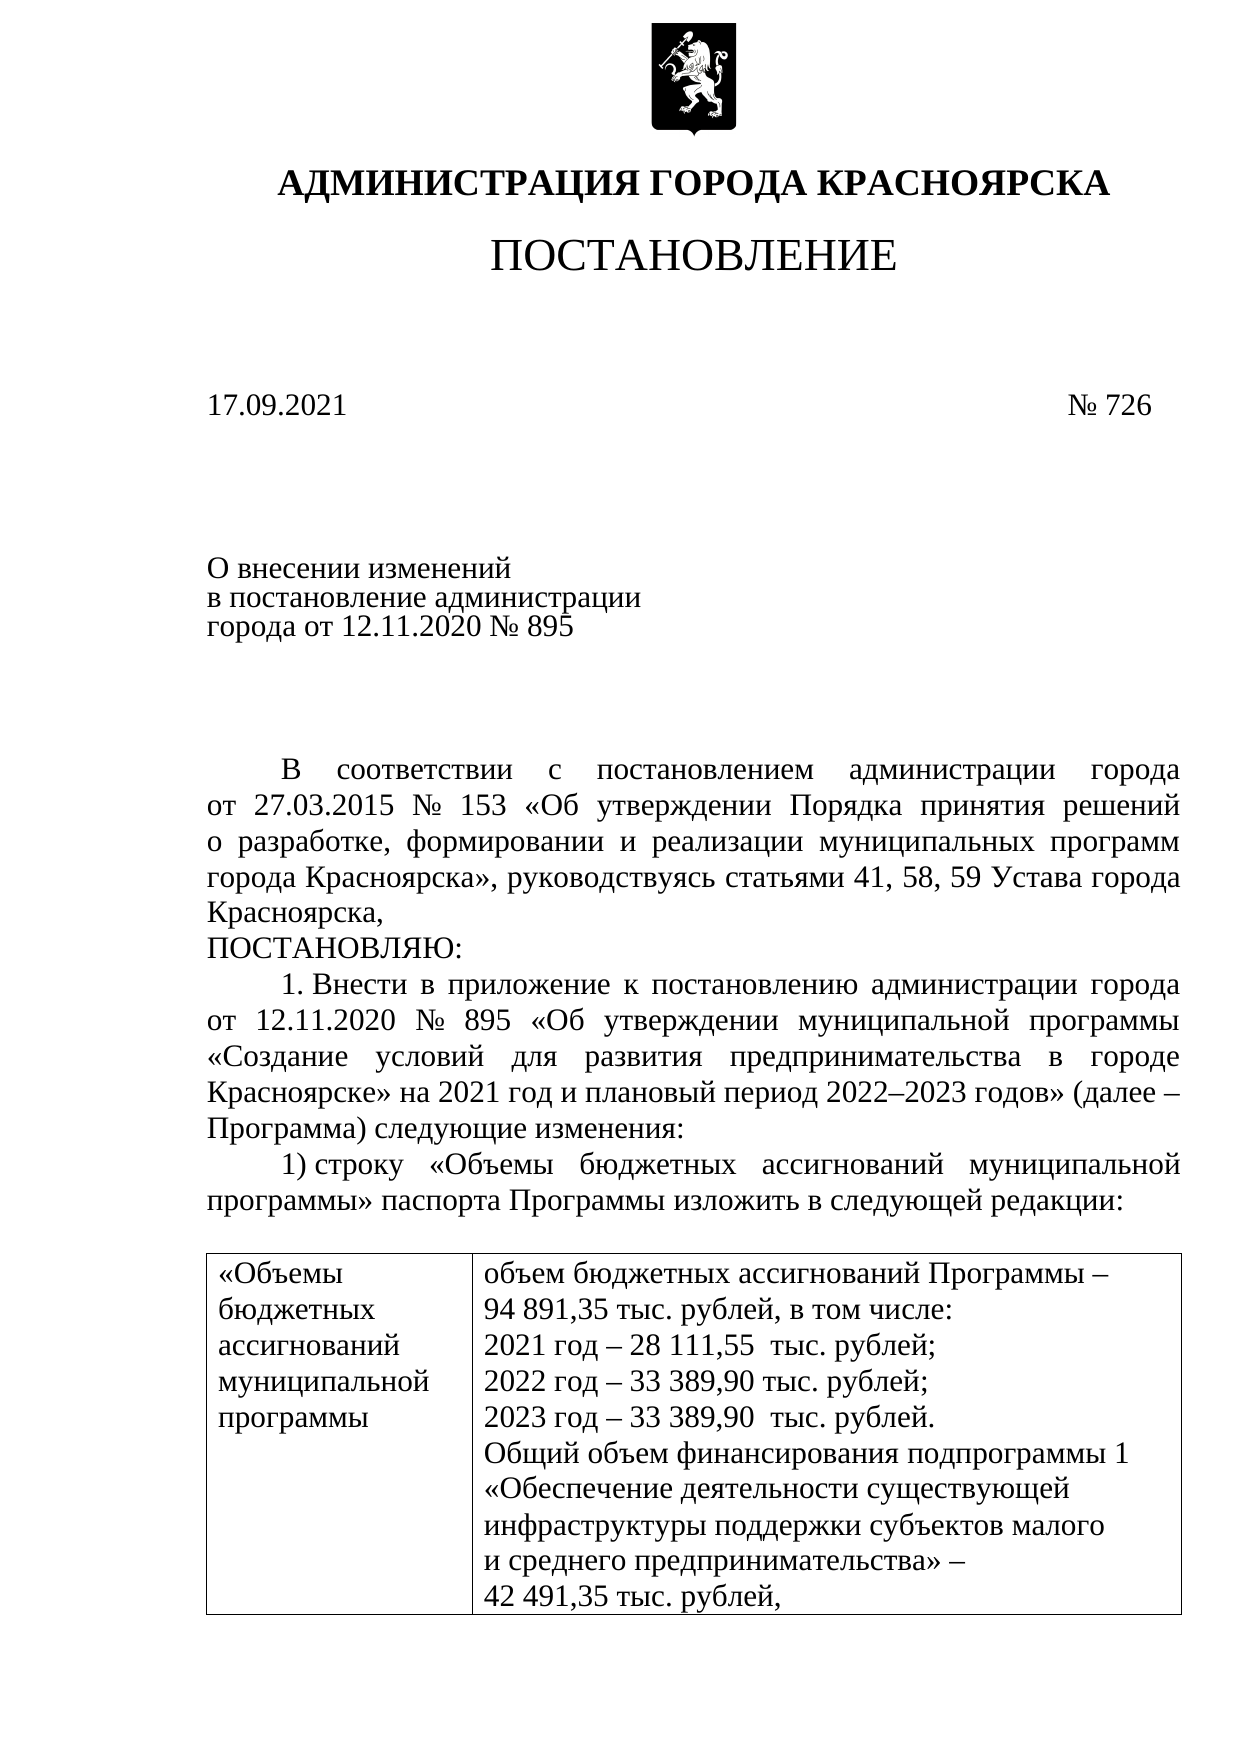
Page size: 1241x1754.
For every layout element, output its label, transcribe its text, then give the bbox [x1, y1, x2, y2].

text В соответствии с постановлением администрации города от 27.03.2015 № 153 «Об утверждении Порядка принятия решений о разработке, формировании и реализации муниципальных программ города Красноярска», руководствуясь статьями 41, 58, 59 Устава города Красноярска, [207, 750, 1181, 930]
text ПОСТАНОВЛЯЮ: [207, 930, 1181, 966]
text в постановление администрации [207, 585, 1181, 613]
text города от 12.11.2020 № 895 [207, 613, 1181, 642]
text 1) строку «Объемы бюджетных ассигнований муниципальной программы» паспорта Программы изложить в следующей редакции: [207, 1145, 1181, 1217]
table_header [207, 1254, 472, 1613]
text О внесении изменений [207, 556, 1181, 585]
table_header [473, 1254, 1181, 1613]
table_header 17.09.2021 [195, 386, 694, 422]
text 1. Внести в приложение к постановлению администрации города от 12.11.2020 № 895 «Об утверждении муниципальной программы «Создание условий для развития предпринимательства в городе Красноярске» на 2021 год и плановый период 2022–2023 годов» (далее – Программа) следующие изменения: [207, 966, 1181, 1145]
table_header № 726 [694, 386, 1192, 422]
text АДМИНИСТРАЦИЯ ГОРОДА КРАСНОЯРСКА [207, 161, 1181, 204]
picture [651, 23, 737, 137]
text ПОСТАНОВЛЕНИЕ [207, 228, 1181, 280]
